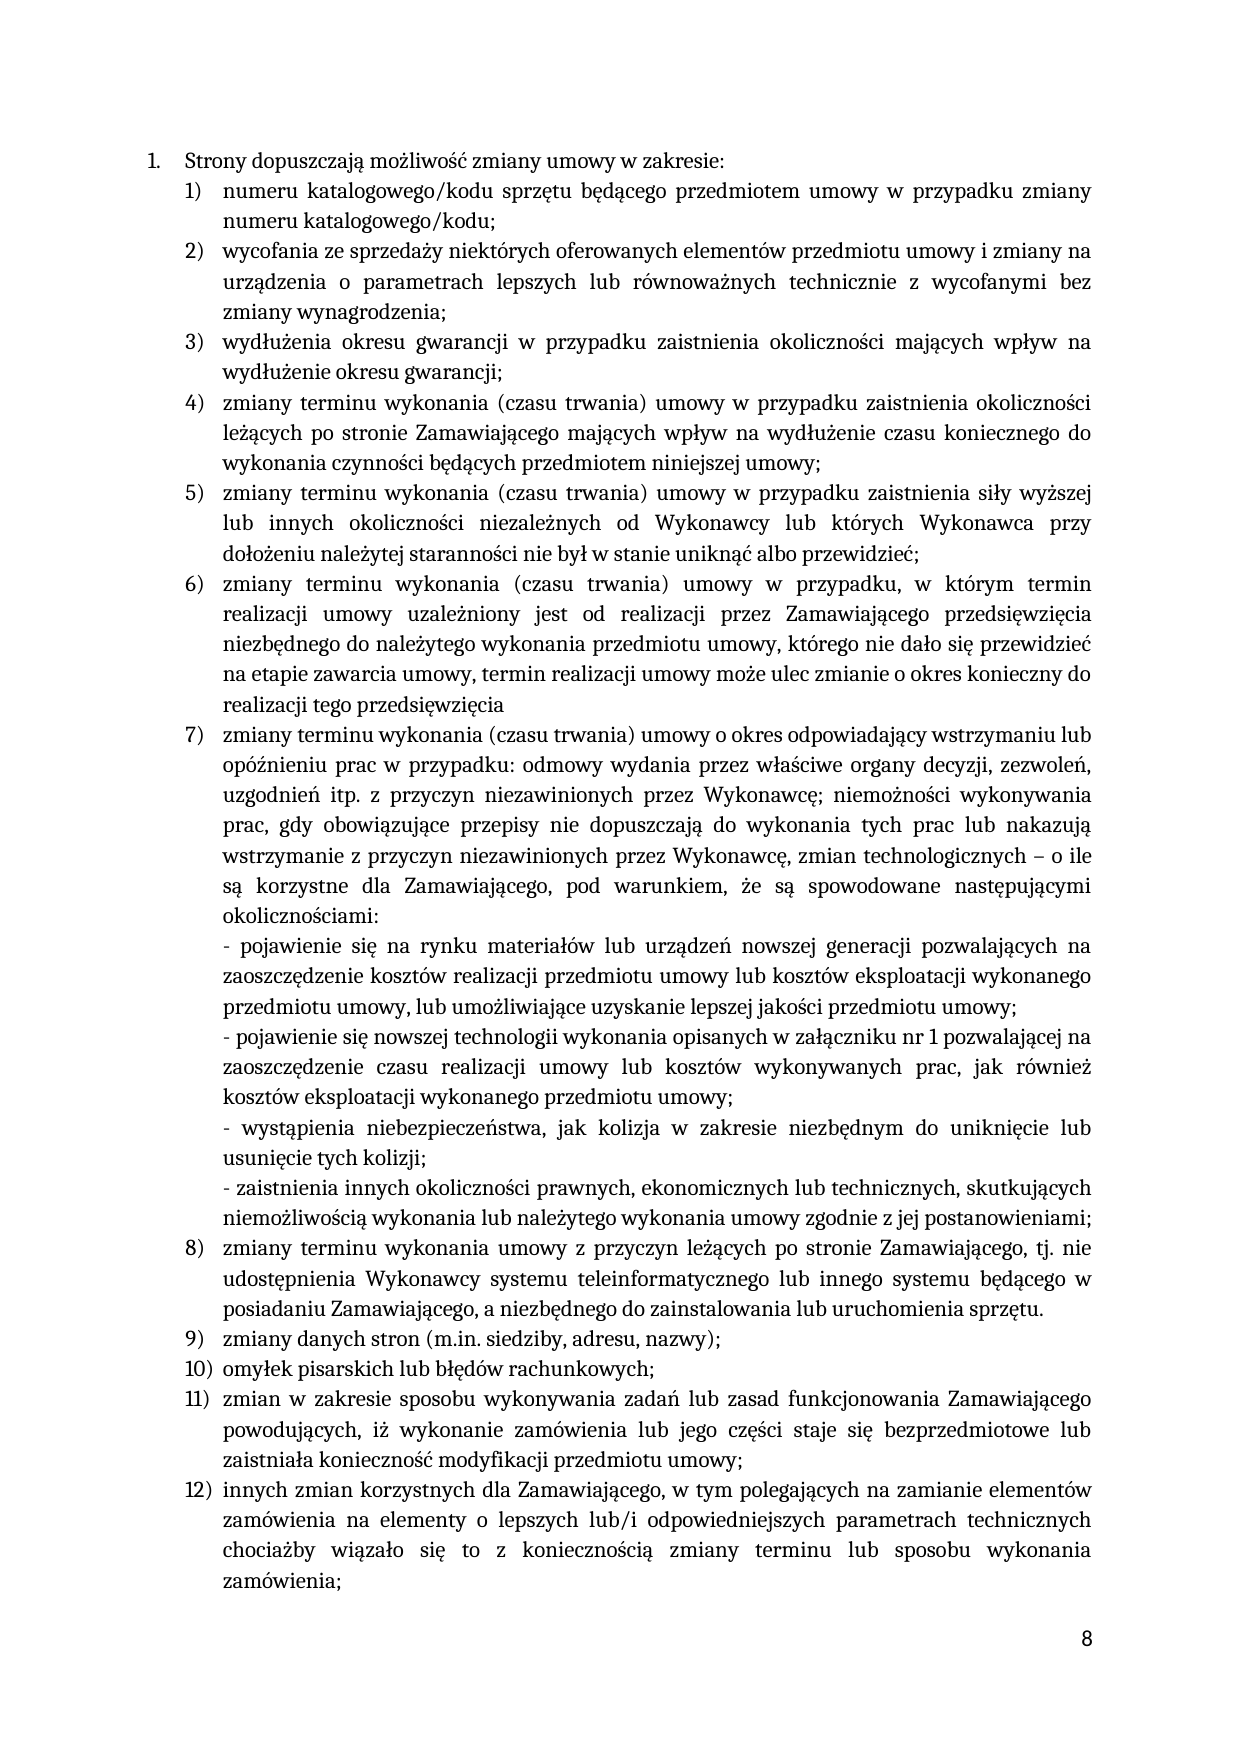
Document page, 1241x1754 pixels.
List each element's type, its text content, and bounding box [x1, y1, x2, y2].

list omyłek pisarskich lub błędów rachunkowych; [185, 1356, 1093, 1382]
list zmiany terminu wykonania umowy z przyczyn leżących po stronie Zamawiającego, tj. nie udostępnienia Wykonawcy systemu teleinformatycznego lub innego systemu będącego w posiadaniu Zamawiającego, a niezbędnego do zainstalowania lub uruchomienia sprzętu. [185, 1235, 1093, 1322]
list - pojawienie się na rynku materiałów lub urządzeń nowszej generacji pozwalających na zaoszczędzenie kosztów realizacji przedmiotu umowy lub kosztów eksploatacji wykonanego przedmiotu umowy, lub umożliwiające uzyskanie lepszej jakości przedmiotu umowy; [223, 933, 1093, 1020]
list - zaistnienia innych okoliczności prawnych, ekonomicznych lub technicznych, skutkujących niemożliwością wykonania lub należytego wykonania umowy zgodnie z jej postanowieniami; [223, 1175, 1093, 1231]
list Strony dopuszczają możliwość zmiany umowy w zakresie: [148, 148, 1093, 174]
list zmiany terminu wykonania (czasu trwania) umowy o okres odpowiadający wstrzymaniu lub opóźnieniu prac w przypadku: odmowy wydania przez właściwe organy decyzji, zezwoleń, uzgodnień itp. z przyczyn niezawinionych przez Wykonawcę; niemożności wykonywania prac, gdy obowiązujące przepisy nie dopuszczają do wykonania tych prac lub nakazują wstrzymanie z przyczyn niezawinionych przez Wykonawcę, zmian technologicznych – o ile są korzystne dla Zamawiającego, pod warunkiem, że są spowodowane następującymi okolicznościami: [185, 722, 1093, 929]
list innych zmian korzystnych dla Zamawiającego, w tym polegających na zamianie elementów zamówienia na elementy o lepszych lub/i odpowiedniejszych parametrach technicznych chociażby wiązało się to z koniecznością zmiany terminu lub sposobu wykonania zamówienia; [185, 1477, 1093, 1594]
list - wystąpienia niebezpieczeństwa, jak kolizja w zakresie niezbędnym do uniknięcie lub usunięcie tych kolizji; [223, 1114, 1093, 1171]
list numeru katalogowego/kodu sprzętu będącego przedmiotem umowy w przypadku zmiany numeru katalogowego/kodu; [185, 178, 1093, 234]
list zmiany terminu wykonania (czasu trwania) umowy w przypadku zaistnienia okoliczności leżących po stronie Zamawiającego mających wpływ na wydłużenie czasu koniecznego do wykonania czynności będących przedmiotem niniejszej umowy; [185, 389, 1093, 476]
list zmiany terminu wykonania (czasu trwania) umowy w przypadku, w którym termin realizacji umowy uzależniony jest od realizacji przez Zamawiającego przedsięwzięcia niezbędnego do należytego wykonania przedmiotu umowy, którego nie dało się przewidzieć na etapie zawarcia umowy, termin realizacji umowy może ulec zmianie o okres konieczny do realizacji tego przedsięwzięcia [185, 571, 1093, 718]
list zmiany danych stron (m.in. siedziby, adresu, nazwy); [185, 1326, 1093, 1352]
list wycofania ze sprzedaży niektórych oferowanych elementów przedmiotu umowy i zmiany na urządzenia o parametrach lepszych lub równoważnych technicznie z wycofanymi bez zmiany wynagrodzenia; [185, 238, 1093, 325]
list zmian w zakresie sposobu wykonywania zadań lub zasad funkcjonowania Zamawiającego powodujących, iż wykonanie zamówienia lub jego części staje się bezprzedmiotowe lub zaistniała konieczność modyfikacji przedmiotu umowy; [185, 1386, 1093, 1473]
list wydłużenia okresu gwarancji w przypadku zaistnienia okoliczności mających wpływ na wydłużenie okresu gwarancji; [185, 329, 1093, 385]
list zmiany terminu wykonania (czasu trwania) umowy w przypadku zaistnienia siły wyższej lub innych okoliczności niezależnych od Wykonawcy lub których Wykonawca przy dołożeniu należytej staranności nie był w stanie uniknąć albo przewidzieć; [185, 480, 1093, 567]
list - pojawienie się nowszej technologii wykonania opisanych w załączniku nr 1 pozwalającej na zaoszczędzenie czasu realizacji umowy lub kosztów wykonywanych prac, jak również kosztów eksploatacji wykonanego przedmiotu umowy; [223, 1024, 1093, 1110]
